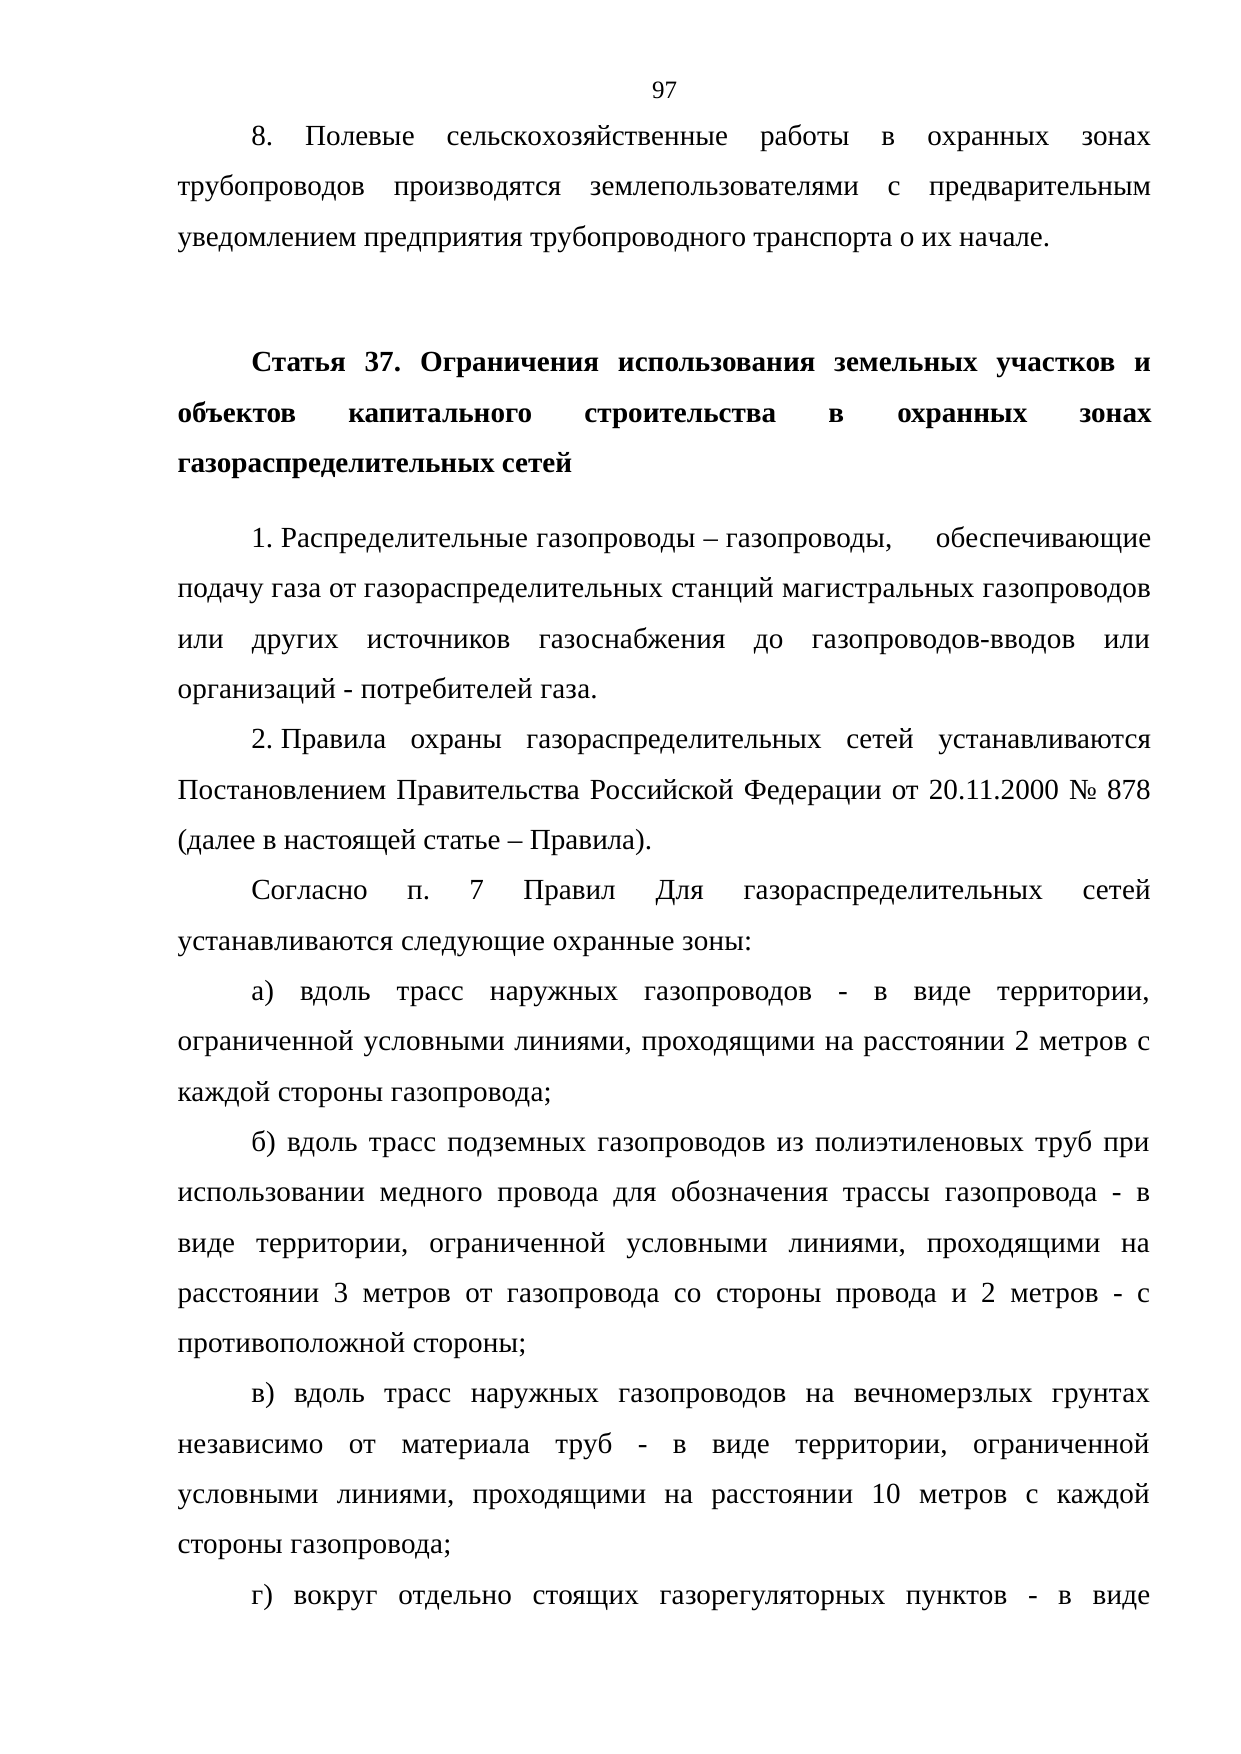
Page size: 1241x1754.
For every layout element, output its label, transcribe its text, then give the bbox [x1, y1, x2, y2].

list Распределительные газопроводы – газопроводы, обеспечивающие подачу газа от газораспределительных станций магистральных газопроводов или других источников газоснабжения до газопроводов-вводов или организаций - потребителей газа. [177, 654, 1152, 705]
list Правила охраны газораспределительных сетей устанавливаются Постановлением Правительства Российской Федерации от 20.11.2000 № 878 (далее в настоящей статье – Правила). [177, 805, 1152, 856]
list Распределительные газопроводы – газопроводы, обеспечивающие подачу газа от газораспределительных станций магистральных газопроводов или других источников газоснабжения до газопроводов-вводов или организаций - потребителей газа. [177, 520, 1152, 621]
text а) вдоль трасс наружных газопроводов - в виде территории, ограниченной условными линиями, проходящими на расстоянии 2 метров с каждой стороны газопровода; [177, 973, 1152, 1107]
text Согласно п. 7 Правил Для газораспределительных сетей устанавливаются следующие охранные зоны: [177, 872, 1152, 956]
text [177, 1577, 1152, 1610]
list Правила охраны газораспределительных сетей устанавливаются Постановлением Правительства Российской Федерации от 20.11.2000 № 878 (далее в настоящей статье – Правила). [177, 722, 1152, 772]
text в) вдоль трасс наружных газопроводов на вечномерзлых грунтах независимо от материала труб - в виде территории, ограниченной условными линиями, проходящими на расстоянии 10 метров с каждой стороны газопровода; [177, 1376, 1152, 1560]
text 8. Полевые сельскохозяйственные работы в охранных зонах трубопроводов производятся землепользователями с предварительным уведомлением предприятия трубопроводного транспорта о их начале. [177, 118, 1152, 252]
text б) вдоль трасс подземных газопроводов из полиэтиленовых труб при использовании медного провода для обозначения трассы газопровода - в виде территории, ограниченной условными линиями, проходящими на расстоянии 3 метров от газопровода со стороны провода и 2 метров - с противоположной стороны; [177, 1124, 1152, 1359]
text Статья 37. Ограничения использования земельных участков и объектов капитального строительства в охранных зонах газораспределительных сетей [177, 344, 1152, 478]
